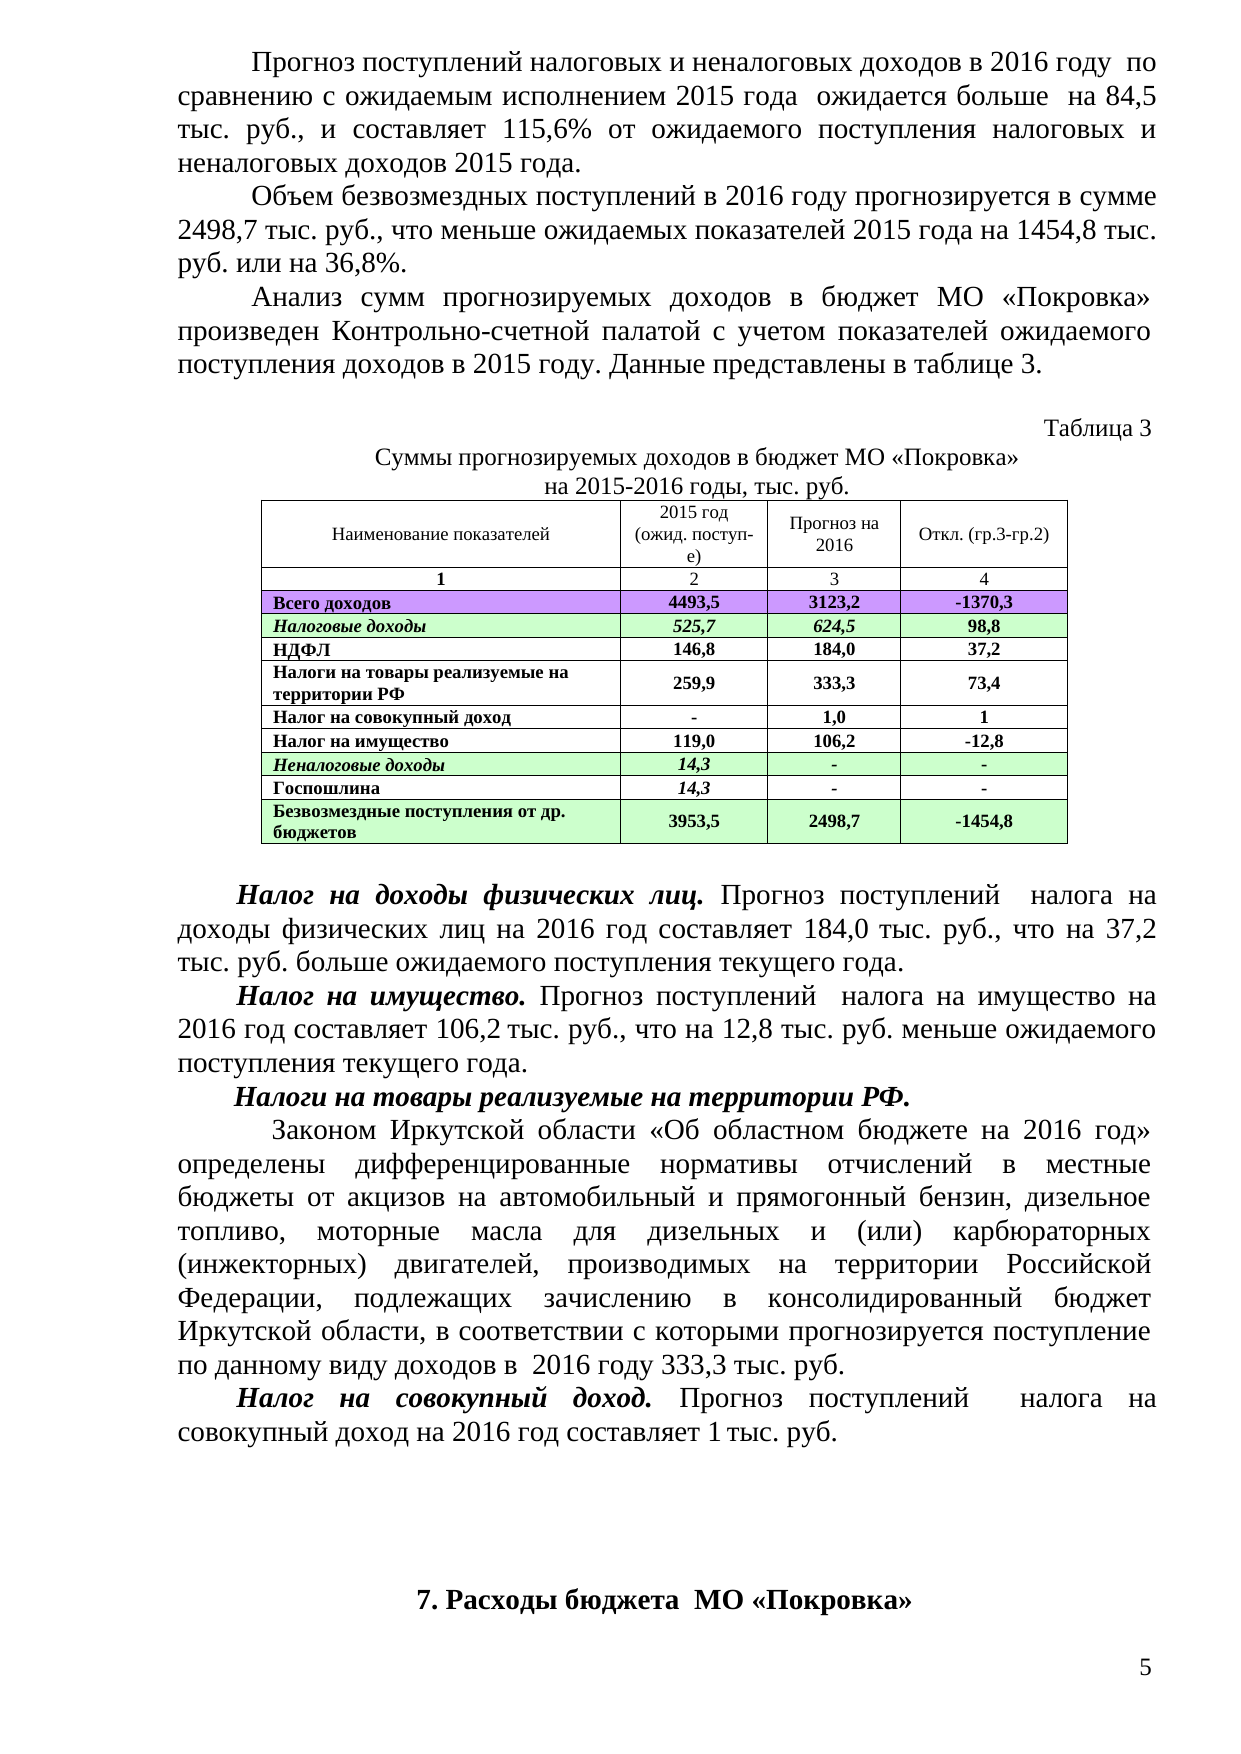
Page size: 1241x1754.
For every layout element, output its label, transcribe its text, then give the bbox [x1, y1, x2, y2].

text 7. Расходы бюджета МО «Покровка» [177, 1582, 1152, 1615]
table_cell 3953,5 [621, 800, 767, 843]
table_cell -1454,8 [901, 800, 1067, 843]
table_header Откл. (гр.3-гр.2) [901, 501, 1067, 567]
table_cell 106,2 [768, 729, 900, 752]
text Суммы прогнозируемых доходов в бюджет МО «Покровка» [177, 442, 1157, 471]
text Налог на доходы физических лиц. Прогноз поступлений налога на доходы физических лиц на 2016 год составляет 184,0 тыс. руб., что на 37,2 тыс. руб. больше ожидаемого поступления текущего года. [177, 877, 1157, 978]
table_cell 4 [901, 568, 1067, 590]
table_cell 624,5 [768, 614, 900, 637]
table_cell Налог на имущество [262, 729, 620, 752]
table_cell Налоговые доходы [262, 614, 620, 637]
table_cell 14,3 [621, 776, 767, 799]
table_cell 2 [621, 568, 767, 590]
table_cell - [768, 753, 900, 775]
table_cell - [768, 776, 900, 799]
table_cell -12,8 [901, 729, 1067, 752]
table_cell Налог на совокупный доход [262, 706, 620, 728]
text Объем безвозмездных поступлений в 2016 году прогнозируется в сумме 2498,7 тыс. руб., что меньше ожидаемых показателей 2015 года на 1454,8 тыс. руб. или на 36,8%. [177, 178, 1157, 279]
table_header Наименование показателей [262, 501, 620, 567]
table_cell Безвозмездные поступления от др. бюджетов [262, 800, 620, 843]
table_cell НДФЛ [262, 638, 620, 660]
text Налог на имущество. Прогноз поступлений налога на имущество на 2016 год составляет 106,2 тыс. руб., что на 12,8 тыс. руб. меньше ожидаемого поступления текущего года. [177, 978, 1157, 1079]
table_cell 37,2 [901, 638, 1067, 660]
table_cell 146,8 [621, 638, 767, 660]
table_cell Налоги на товары реализуемые на территории РФ [262, 661, 620, 704]
table_cell 333,3 [768, 661, 900, 704]
text Анализ сумм прогнозируемых доходов в бюджет МО «Покровка» произведен Контрольно-счетной палатой с учетом показателей ожидаемого поступления доходов в 2015 году. Данные представлены в таблице 3. [177, 279, 1152, 380]
table_cell - [901, 776, 1067, 799]
table_cell 3 [768, 568, 900, 590]
table_header 2015 год (ожид. поступ-е) [621, 501, 767, 567]
table_cell 14,3 [621, 753, 767, 775]
table_cell 73,4 [901, 661, 1067, 704]
table_cell -1370,3 [901, 591, 1067, 613]
text Прогноз поступлений налоговых и неналоговых доходов в 2016 году по сравнению с ожидаемым исполнением 2015 года ожидается больше на 84,5 тыс. руб., и составляет 115,6% от ожидаемого поступления налоговых и неналоговых доходов 2015 года. [177, 44, 1157, 178]
text Таблица 3 [177, 413, 1152, 442]
table_cell Неналоговые доходы [262, 753, 620, 775]
table_cell 2498,7 [768, 800, 900, 843]
table_cell 184,0 [768, 638, 900, 660]
table_cell 119,0 [621, 729, 767, 752]
table_cell - [621, 706, 767, 728]
table_cell 98,8 [901, 614, 1067, 637]
text Налоги на товары реализуемые на территории РФ. [233, 1079, 1152, 1112]
text на 2015-2016 годы, тыс. руб. [177, 471, 1157, 499]
table_cell 1 [262, 568, 620, 590]
table_cell 4493,5 [621, 591, 767, 613]
table_cell 259,9 [621, 661, 767, 704]
table_cell - [901, 753, 1067, 775]
table_cell 525,7 [621, 614, 767, 637]
table_cell Госпошлина [262, 776, 620, 799]
table_cell 1 [901, 706, 1067, 728]
table_cell Всего доходов [262, 591, 620, 613]
table_header Прогноз на 2016 [768, 501, 900, 567]
text Налог на совокупный доход. Прогноз поступлений налога на совокупный доход на 2016 год составляет 1 тыс. руб. [177, 1381, 1157, 1448]
table_cell 1,0 [768, 706, 900, 728]
text Законом Иркутской области «Об областном бюджете на 2016 год» определены дифференцированные нормативы отчислений в местные бюджеты от акцизов на автомобильный и прямогонный бензин, дизельное топливо, моторные масла для дизельных и (или) карбюраторных (инжекторных) двигателей, производимых на территории Российской Федерации, подлежащих зачислению в консолидированный бюджет Иркутской области, в соответствии с которыми прогнозируется поступление по данному виду доходов в 2016 году 333,3 тыс. руб. [177, 1112, 1152, 1381]
table_cell 3123,2 [768, 591, 900, 613]
